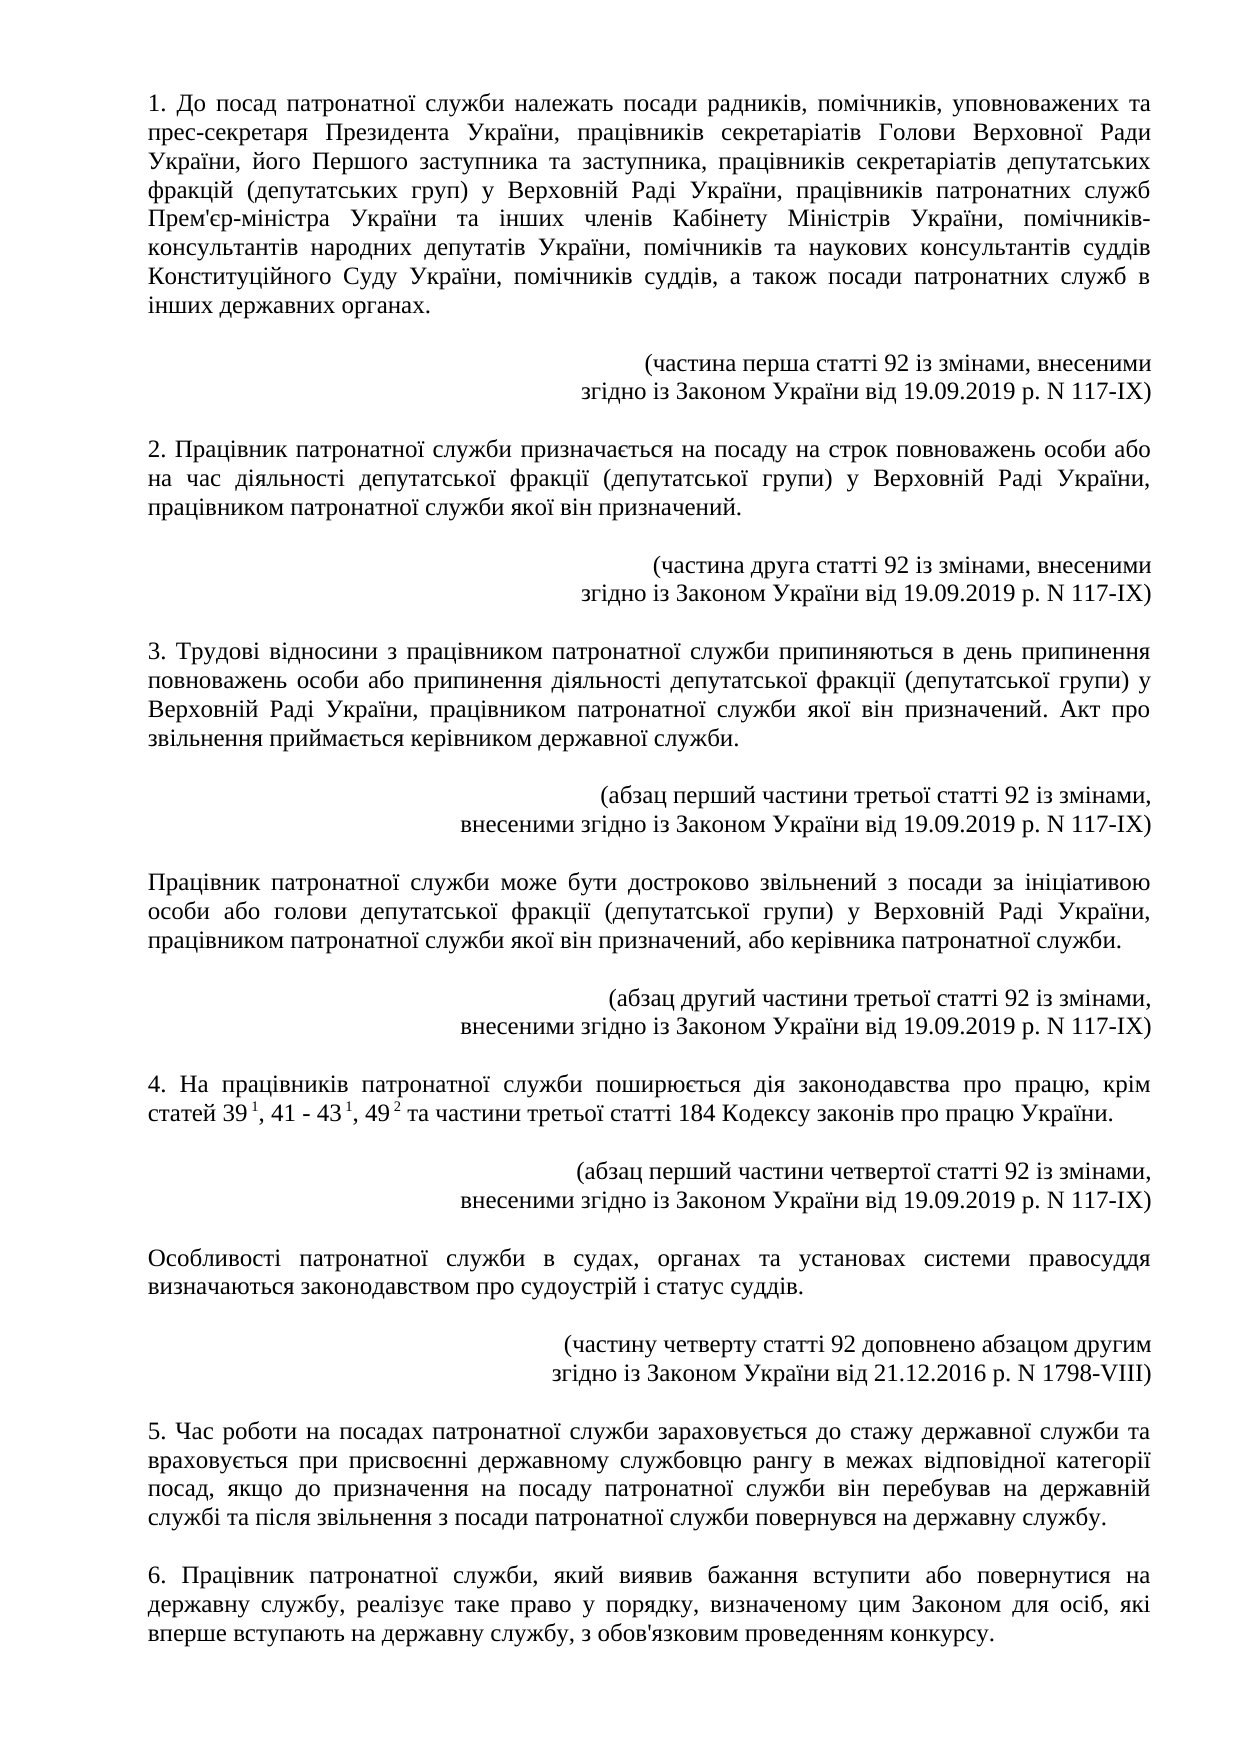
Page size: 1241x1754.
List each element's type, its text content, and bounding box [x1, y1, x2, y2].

text 6. Працівник патронатної служби, який виявив бажання вступити або повернутися на державну службу, реалізує таке право у порядку, визначеному цим Законом для осіб, які вперше вступають на державну службу, з обов'язковим проведенням конкурсу. [148, 1560, 1152, 1646]
text (частина перша статті 92 із змінами, внесеними згідно із Законом України від 19.09.2019 р. N 117-IX) [148, 348, 1152, 405]
text (частину четверту статті 92 доповнено абзацом другим згідно із Законом України від 21.12.2016 р. N 1798-VIII) [148, 1329, 1152, 1387]
text Особливості патронатної служби в судах, органах та установах системи правосуддя визначаються законодавством про судоустрій і статус суддів. [148, 1243, 1152, 1300]
text Працівник патронатної служби може бути достроково звільнений з посади за ініціативою особи або голови депутатської фракції (депутатської групи) у Верховній Раді України, працівником патронатної служби якої він призначений, або керівника патронатної служби. [148, 867, 1152, 953]
text (абзац перший частини третьої статті 92 із змінами, внесеними згідно із Законом України від 19.09.2019 р. N 117-IX) [148, 781, 1152, 838]
text 5. Час роботи на посадах патронатної служби зараховується до стажу державної служби та враховується при присвоєнні державному службовцю рангу в межах відповідної категорії посад, якщо до призначення на посаду патронатної служби він перебував на державній службі та після звільнення з посади патронатної служби повернувся на державну службу. [148, 1416, 1152, 1531]
text 3. Трудові відносини з працівником патронатної служби припиняються в день припинення повноважень особи або припинення діяльності депутатської фракції (депутатської групи) у Верховній Раді України, працівником патронатної служби якої він призначений. Акт про звільнення приймається керівником державної служби. [148, 636, 1152, 751]
text (абзац перший частини четвертої статті 92 із змінами, внесеними згідно із Законом України від 19.09.2019 р. N 117-IX) [148, 1156, 1152, 1213]
text 2. Працівник патронатної служби призначається на посаду на строк повноважень особи або на час діяльності депутатської фракції (депутатської групи) у Верховній Раді України, працівником патронатної служби якої він призначений. [148, 434, 1152, 521]
text (абзац другий частини третьої статті 92 із змінами, внесеними згідно із Законом України від 19.09.2019 р. N 117-IX) [148, 983, 1152, 1040]
text 1. До посад патронатної служби належать посади радників, помічників, уповноважених та прес-секретаря Президента України, працівників секретаріатів Голови Верховної Ради України, його Першого заступника та заступника, працівників секретаріатів депутатських фракцій (депутатських груп) у Верховній Раді України, працівників патронатних служб Прем'єр-міністра України та інших членів Кабінету Міністрів України, помічників-консультантів народних депутатів України, помічників та наукових консультантів суддів Конституційного Суду України, помічників суддів, а також посади патронатних служб в інших державних органах. [148, 88, 1152, 318]
text (частина друга статті 92 із змінами, внесеними згідно із Законом України від 19.09.2019 р. N 117-IX) [148, 550, 1152, 607]
text 4. На працівників патронатної служби поширюється дія законодавства про працю, крім статей 39 1, 41 - 43 1, 49 2 та частини третьої статті 184 Кодексу законів про працю України. [148, 1069, 1152, 1127]
